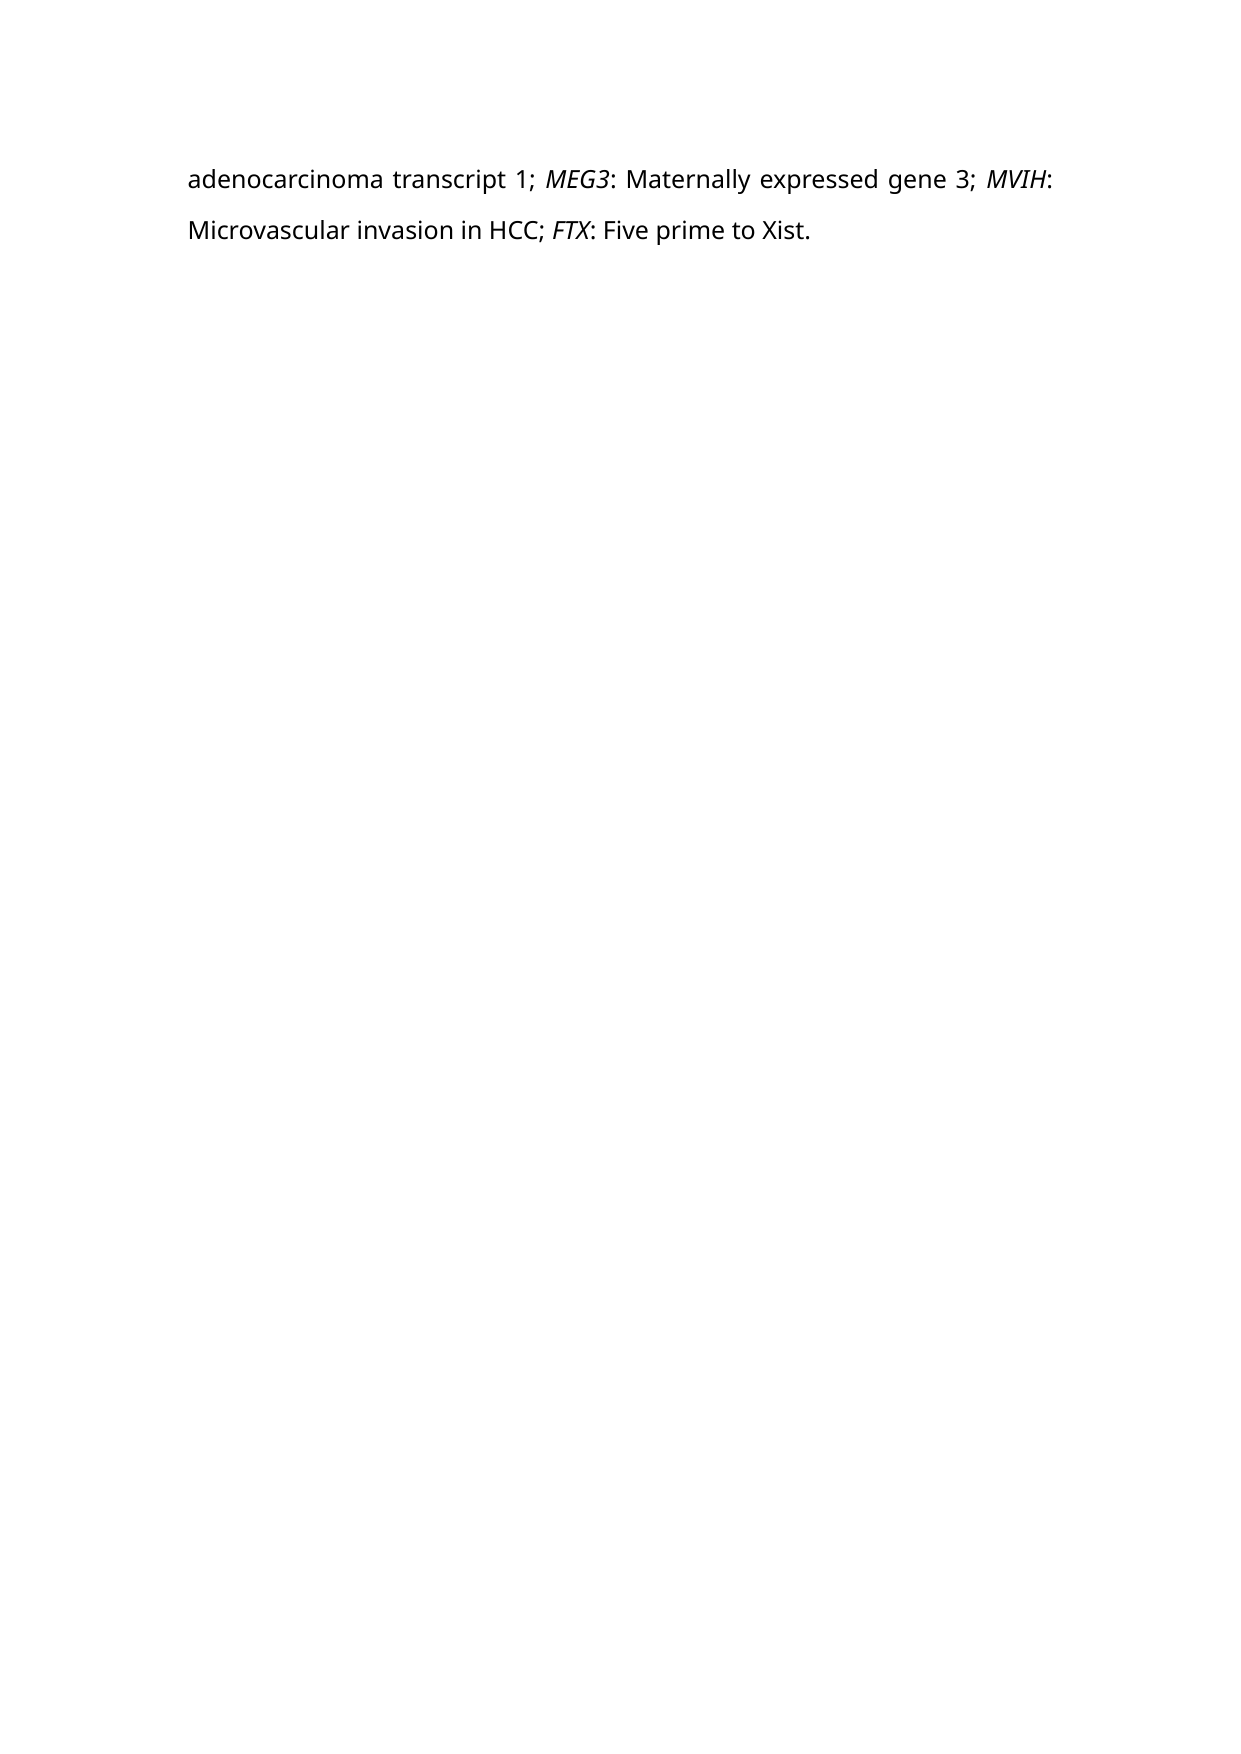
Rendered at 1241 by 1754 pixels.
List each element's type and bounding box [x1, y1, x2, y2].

text [187, 162, 1053, 247]
